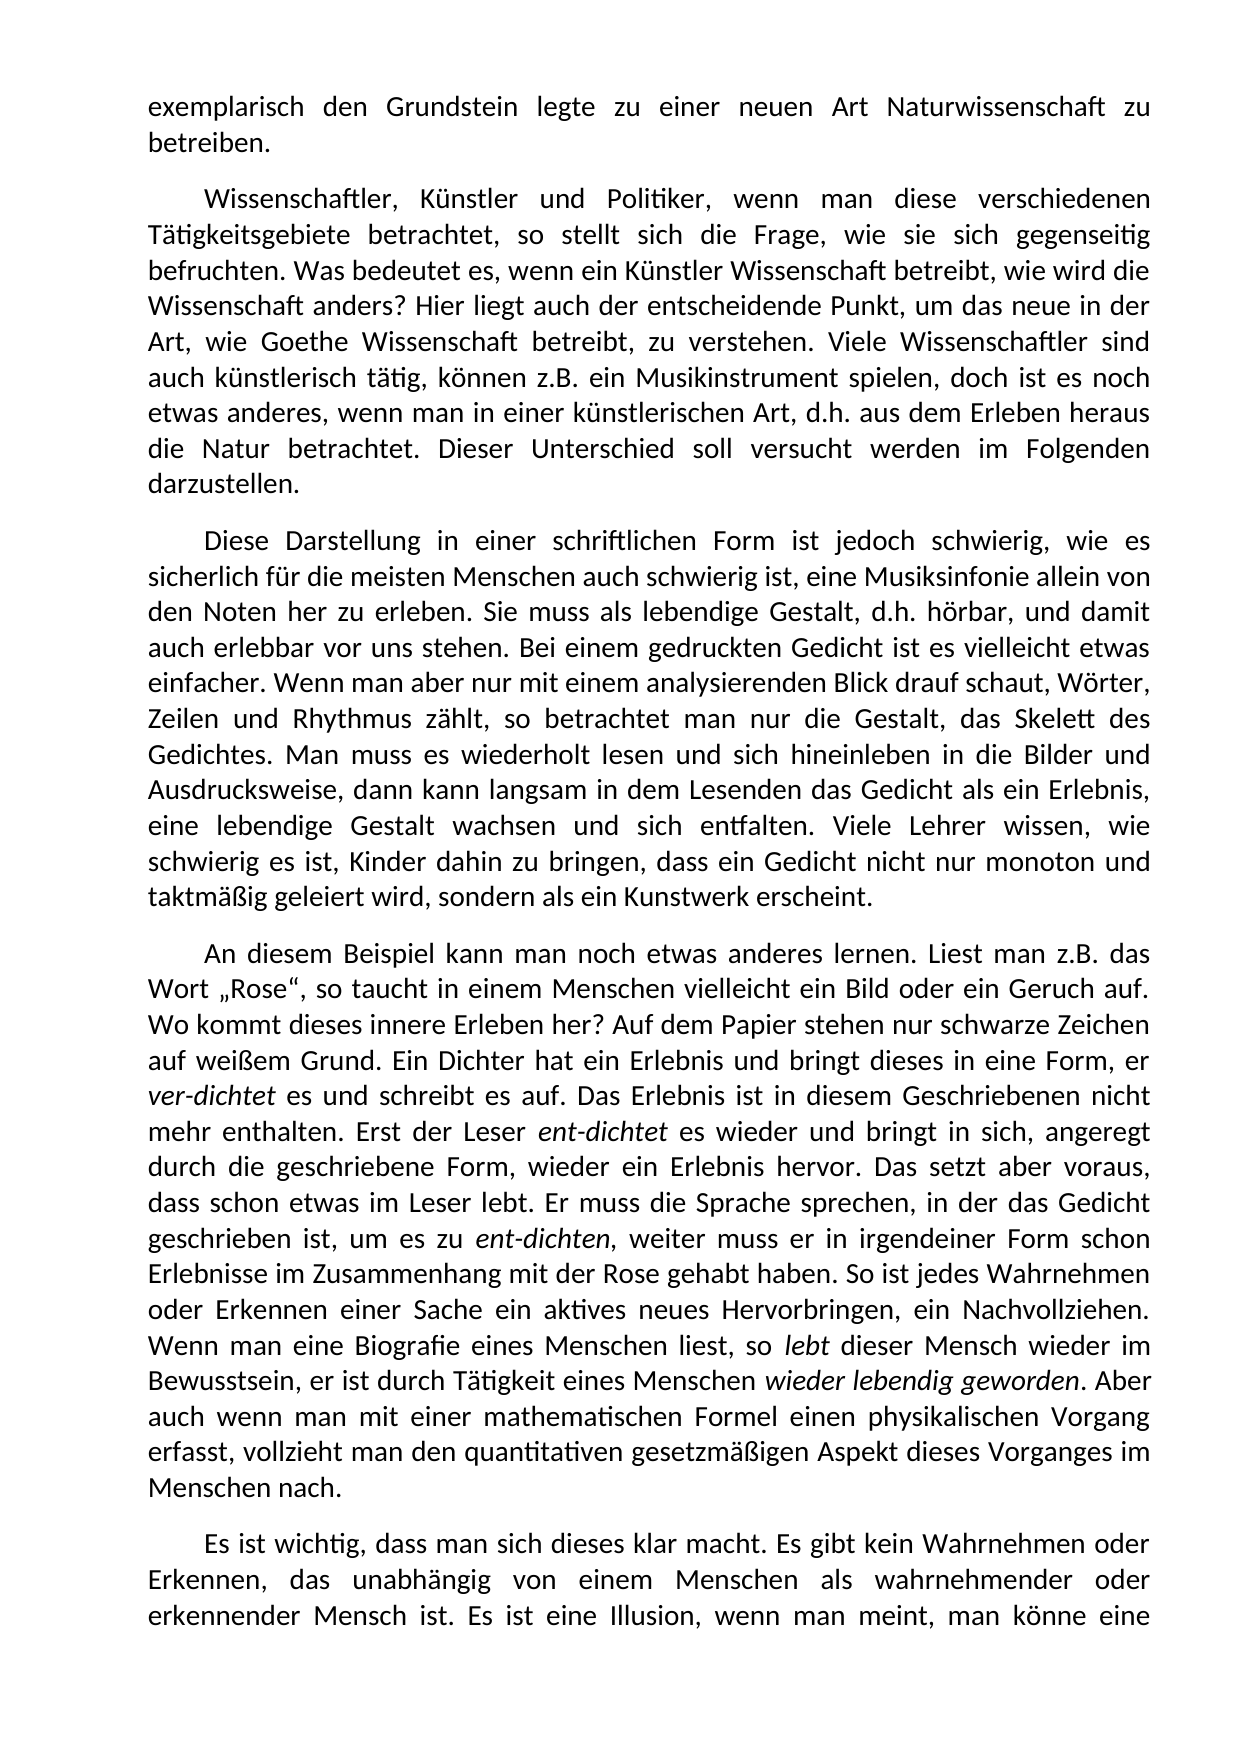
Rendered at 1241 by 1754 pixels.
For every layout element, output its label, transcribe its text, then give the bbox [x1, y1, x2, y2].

text An diesem Beispiel kann man noch etwas anderes lernen. Liest man z.B. das Wort „Rose“, so taucht in einem Menschen vielleicht ein Bild oder ein Geruch auf. Wo kommt dieses innere Erleben her? Auf dem Papier stehen nur schwarze Zeichen auf weißem Grund. Ein Dichter hat ein Erlebnis und bringt dieses in eine Form, er ver-dichtet es und schreibt es auf. Das Erlebnis ist in diesem Geschriebenen nicht mehr enthalten. Erst der Leser ent-dichtet es wieder und bringt in sich, angeregt durch die geschriebene Form, wieder ein Erlebnis hervor. Das setzt aber voraus, dass schon etwas im Leser lebt. Er muss die Sprache sprechen, in der das Gedicht geschrieben ist, um es zu ent-dichten, weiter muss er in irgendeiner Form schon Erlebnisse im Zusammenhang mit der Rose gehabt haben. So ist jedes Wahrnehmen oder Erkennen einer Sache ein aktives neues Hervorbringen, ein Nachvollziehen. Wenn man eine Biografie eines Menschen liest, so lebt dieser Mensch wieder im Bewusstsein, er ist durch Tätigkeit eines Menschen wieder lebendig geworden. Aber auch wenn man mit einer mathematischen Formel einen physikalischen Vorgang erfasst, vollzieht man den quantitativen gesetzmäßigen Aspekt dieses Vorganges im Menschen nach. [148, 935, 1152, 1505]
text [148, 88, 1152, 160]
text Diese Darstellung in einer schriftlichen Form ist jedoch schwierig, wie es sicherlich für die meisten Menschen auch schwierig ist, eine Musiksinfonie allein von den Noten her zu erleben. Sie muss als lebendige Gestalt, d.h. hörbar, und damit auch erlebbar vor uns stehen. Bei einem gedruckten Gedicht ist es vielleicht etwas einfacher. Wenn man aber nur mit einem analysierenden Blick drauf schaut, Wörter, Zeilen und Rhythmus zählt, so betrachtet man nur die Gestalt, das Skelett des Gedichtes. Man muss es wiederholt lesen und sich hineinleben in die Bilder und Ausdrucksweise, dann kann langsam in dem Lesenden das Gedicht als ein Erlebnis, eine lebendige Gestalt wachsen und sich entfalten. Viele Lehrer wissen, wie schwierig es ist, Kinder dahin zu bringen, dass ein Gedicht nicht nur monoton und taktmäßig geleiert wird, sondern als ein Kunstwerk erscheint. [148, 522, 1152, 914]
text Wissenschaftler, Künstler und Politiker, wenn man diese verschiedenen Tätigkeitsgebiete betrachtet, so stellt sich die Frage, wie sie sich gegenseitig befruchten. Was bedeutet es, wenn ein Künstler Wissenschaft betreibt, wie wird die Wissenschaft anders? Hier liegt auch der entscheidende Punkt, um das neue in der Art, wie Goethe Wissenschaft betreibt, zu verstehen. Viele Wissenschaftler sind auch künstlerisch tätig, können z.B. ein Musikinstrument spielen, doch ist es noch etwas anderes, wenn man in einer künstlerischen Art, d.h. aus dem Erleben heraus die Natur betrachtet. Dieser Unterschied soll versucht werden im Folgenden darzustellen. [148, 181, 1152, 501]
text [148, 1526, 1152, 1632]
